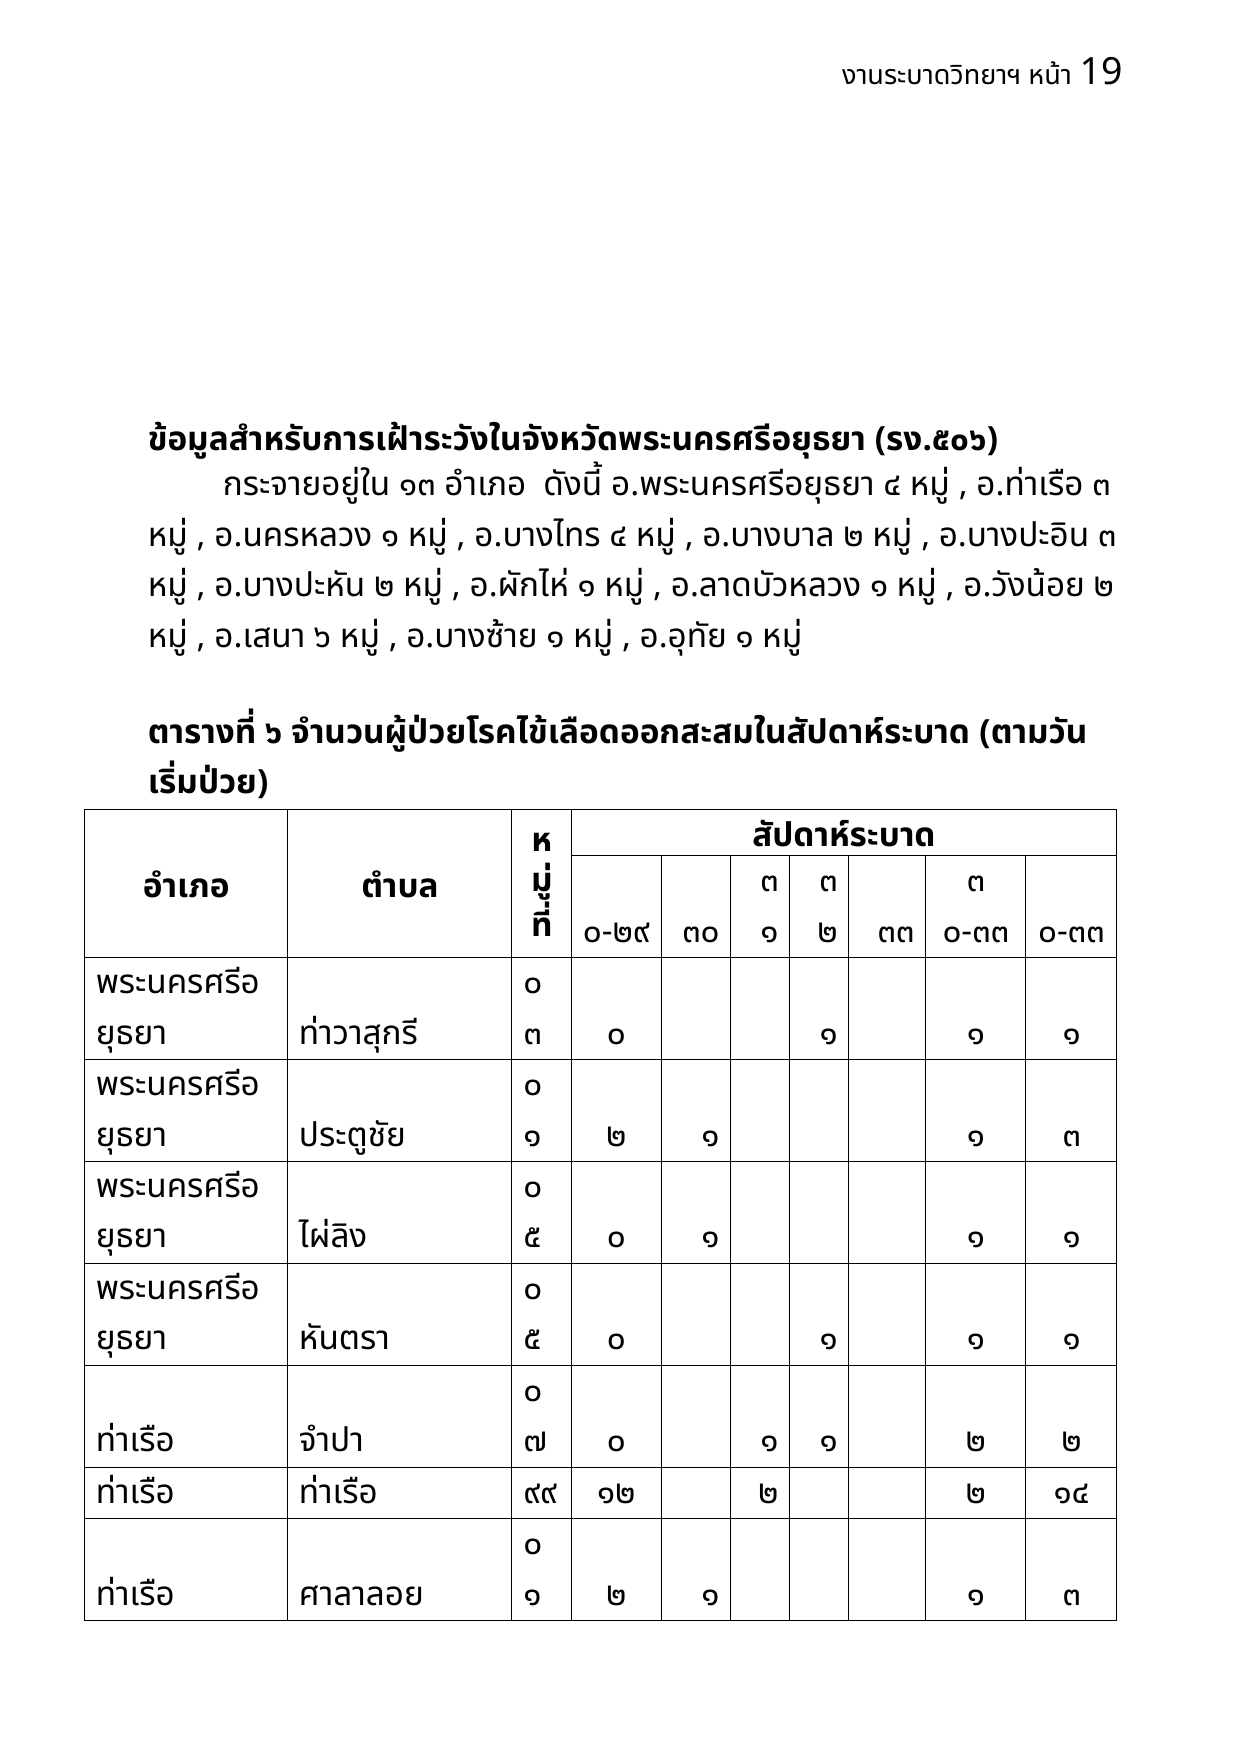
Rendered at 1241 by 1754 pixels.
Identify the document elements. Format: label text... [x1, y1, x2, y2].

table_header หมู่ที่ [512, 810, 571, 957]
table_cell ๑ [926, 1162, 1025, 1263]
table_cell [849, 1519, 925, 1620]
table_cell หันตรา [288, 1264, 511, 1365]
table_cell ๐๑ [512, 1519, 571, 1620]
table_cell ๙๙ [512, 1468, 571, 1518]
table_cell ๐๑ [512, 1060, 571, 1161]
table_cell ๑ [790, 1264, 848, 1365]
table_cell ๐ [572, 958, 661, 1059]
table_cell [790, 1060, 848, 1161]
table_cell ๑ [731, 1366, 789, 1467]
table_cell ๓๒ [790, 856, 848, 957]
table_cell ๑ [1026, 1264, 1116, 1365]
table_cell ๒ [572, 1519, 661, 1620]
table_cell [662, 1468, 730, 1518]
table_cell ๓ [1026, 1519, 1116, 1620]
table_cell [849, 1264, 925, 1365]
table_cell ท่าเรือ [288, 1468, 511, 1518]
table_cell ๒ [926, 1366, 1025, 1467]
table_cell ๐-๓๓ [1026, 856, 1116, 957]
table_cell ท่าเรือ [85, 1366, 287, 1467]
table_cell ๑ [1026, 1162, 1116, 1263]
table_cell ๐๗ [512, 1366, 571, 1467]
table_cell ๒ [926, 1468, 1025, 1518]
text ข้อมูลสำหรับการเฝ้าระวังในจังหวัดพระนครศรีอยุธยา (รง.๕๐๖) [148, 414, 1122, 460]
table_cell ๐ [572, 1264, 661, 1365]
table_cell ประตูชัย [288, 1060, 511, 1161]
table_cell [849, 1162, 925, 1263]
table_cell ๑ [662, 1519, 730, 1620]
table_cell ๒ [731, 1468, 789, 1518]
text กระจายอยู่ใน ๑๓ อำเภอ ดังนี้ อ.พระนครศรีอยุธยา ๔ หมู่ , อ.ท่าเรือ ๓ หมู่ , อ.นครหลวง ๑ หมู่ , อ.บางไทร ๔ หมู่ , อ.บางบาล ๒ หมู่ , อ.บางปะอิน ๓ หมู่ , อ.บางปะหัน ๒ หมู่ , อ.ผักไห่ ๑ หมู่ , อ.ลาดบัวหลวง ๑ หมู่ , อ.วังน้อย ๒ หมู่ , อ.เสนา ๖ หมู่ , อ.บางซ้าย ๑ หมู่ , อ.อุทัย ๑ หมู่ [148, 460, 1122, 662]
table_cell ๑๔ [1026, 1468, 1116, 1518]
table_cell ๓๓ [849, 856, 925, 957]
table_cell ๒ [572, 1060, 661, 1161]
table_cell ท่าเรือ [85, 1519, 287, 1620]
table_cell [849, 958, 925, 1059]
table_cell ๑๒ [572, 1468, 661, 1518]
table_cell ๐๕ [512, 1264, 571, 1365]
table_cell ๐๓ [512, 958, 571, 1059]
table_cell พระนครศรีอยุธยา [85, 1060, 287, 1161]
table_header สัปดาห์ระบาด [572, 810, 1116, 855]
table_cell [849, 1060, 925, 1161]
table_cell [849, 1366, 925, 1467]
table_cell ๑ [790, 1366, 848, 1467]
table_cell ๑ [1026, 958, 1116, 1059]
table_cell ๑ [926, 1060, 1025, 1161]
table_cell ๒ [1026, 1366, 1116, 1467]
table_header ตำบล [288, 810, 511, 957]
table_cell ไผ่ลิง [288, 1162, 511, 1263]
table_cell [790, 1468, 848, 1518]
table_cell [662, 1264, 730, 1365]
table_cell [790, 1162, 848, 1263]
table_cell ๓๑ [731, 856, 789, 957]
table_cell พระนครศรีอยุธยา [85, 1162, 287, 1263]
table_cell ๑ [926, 1264, 1025, 1365]
table_cell [662, 1366, 730, 1467]
table_cell [731, 958, 789, 1059]
table_cell ๐-๒๙ [572, 856, 661, 957]
table_cell ๑ [926, 958, 1025, 1059]
table_cell ๑ [662, 1162, 730, 1263]
table_cell [731, 1162, 789, 1263]
table_cell [731, 1060, 789, 1161]
table_cell ท่าเรือ [85, 1468, 287, 1518]
table_cell พระนครศรีอยุธยา [85, 958, 287, 1059]
table_cell ท่าวาสุกรี [288, 958, 511, 1059]
table_cell ๐ [572, 1366, 661, 1467]
table_cell ๓๐-๓๓ [926, 856, 1025, 957]
table_cell พระนครศรีอยุธยา [85, 1264, 287, 1365]
text ตารางที่ ๖ จำนวนผู้ป่วยโรคไข้เลือดออกสะสมในสัปดาห์ระบาด (ตามวันเริ่มป่วย) [148, 708, 1122, 809]
table_cell ๑ [662, 1060, 730, 1161]
table_cell [731, 1519, 789, 1620]
table_cell ๐ [572, 1162, 661, 1263]
table_cell จำปา [288, 1366, 511, 1467]
table_cell [731, 1264, 789, 1365]
table_cell ๓ [1026, 1060, 1116, 1161]
table_cell ๑ [926, 1519, 1025, 1620]
table_cell [662, 958, 730, 1059]
table_cell [849, 1468, 925, 1518]
table_cell ๐๕ [512, 1162, 571, 1263]
table_cell ๓๐ [662, 856, 730, 957]
table_header อำเภอ [85, 810, 287, 957]
table_cell ๑ [790, 958, 848, 1059]
table_cell ศาลาลอย [288, 1519, 511, 1620]
table_cell [790, 1519, 848, 1620]
